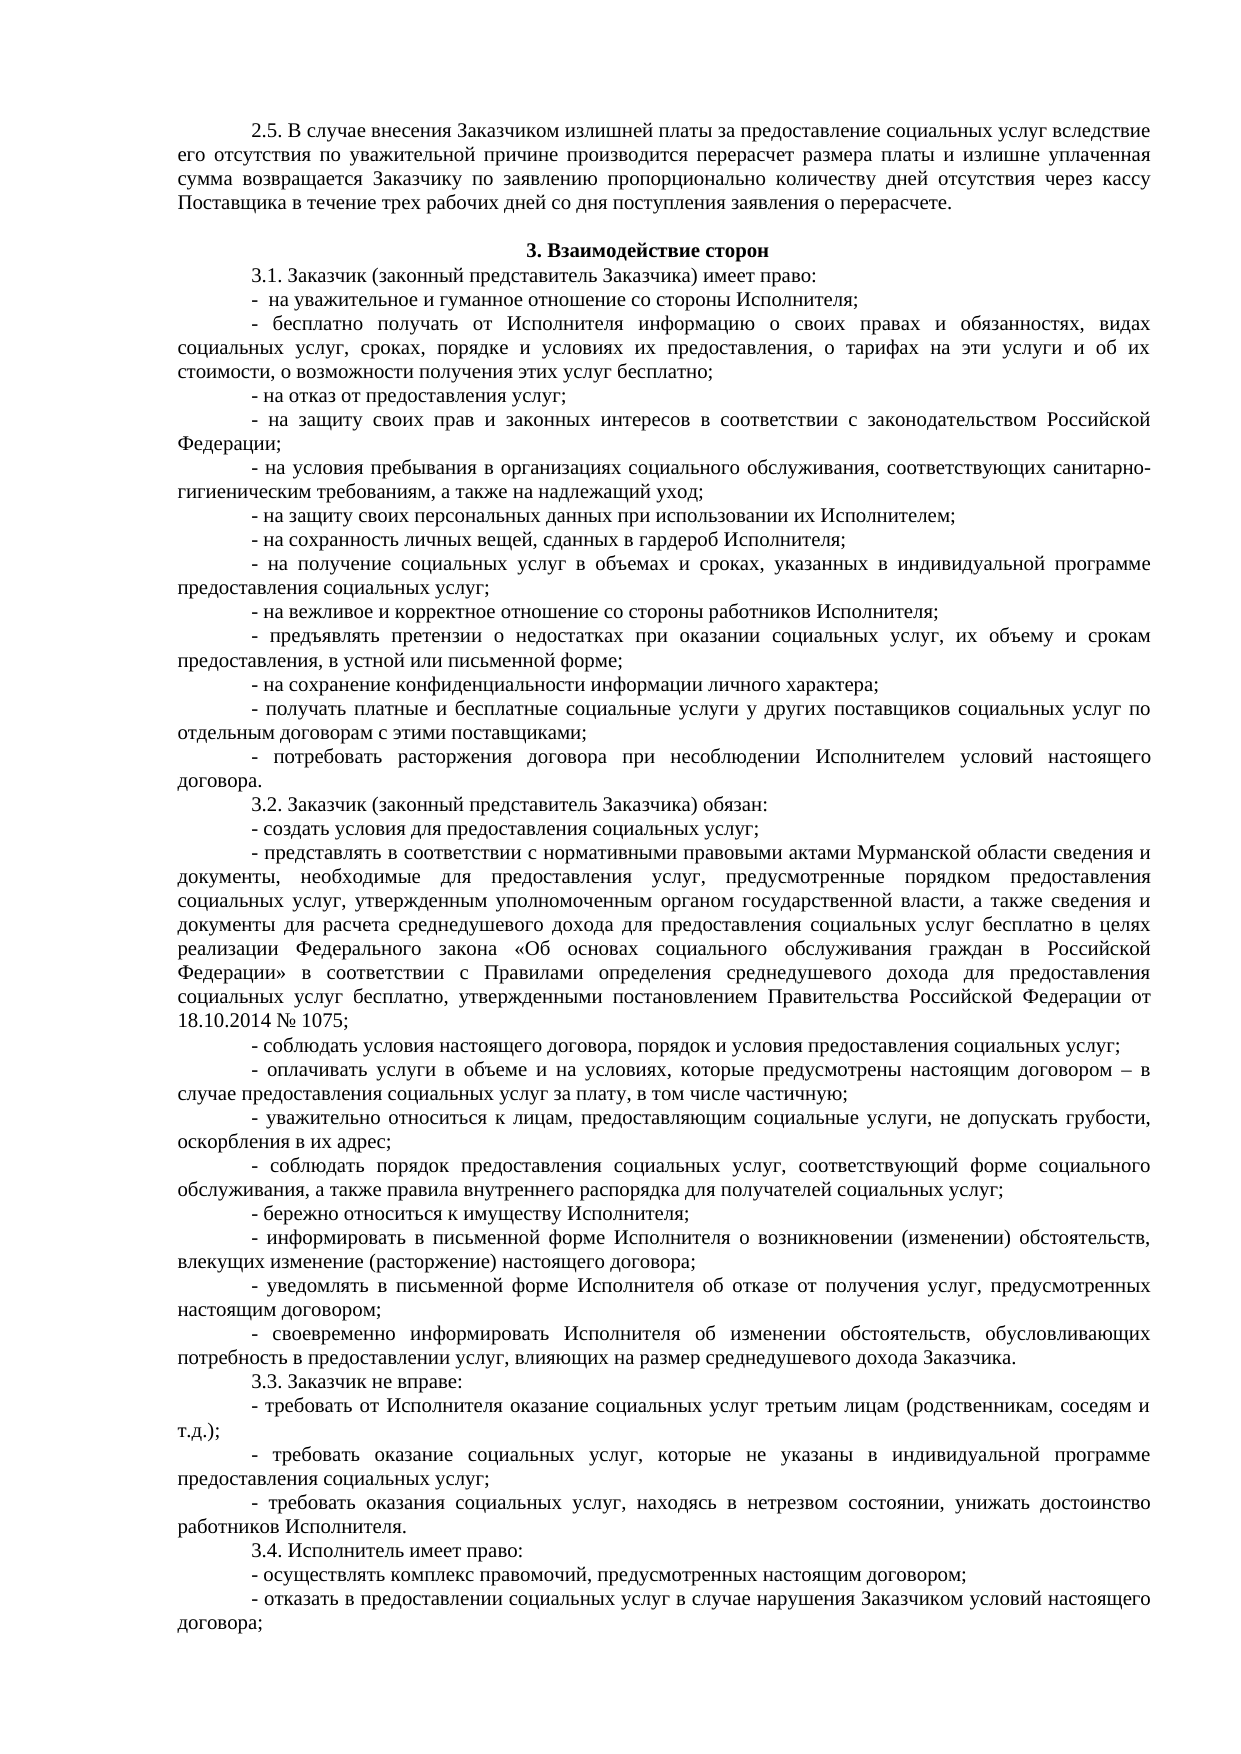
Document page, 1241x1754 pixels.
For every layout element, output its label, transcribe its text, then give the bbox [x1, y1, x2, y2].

text - на сохранение конфиденциальности информации личного характера; [177, 672, 1152, 696]
text - требовать оказание социальных услуг, которые не указаны в индивидуальной программе предоставления социальных услуг; [177, 1442, 1152, 1490]
text - уведомлять в письменной форме Исполнителя об отказе от получения услуг, предусмотренных настоящим договором; [177, 1273, 1152, 1321]
text 3.2. Заказчик (законный представитель Заказчика) обязан: [177, 792, 1152, 816]
text - своевременно информировать Исполнителя об изменении обстоятельств, обусловливающих потребность в предоставлении услуг, влияющих на размер среднедушевого дохода Заказчика. [177, 1321, 1152, 1369]
text 2.5. В случае внесения Заказчиком излишней платы за предоставление социальных услуг вследствие его отсутствия по уважительной причине производится перерасчет размера платы и излишне уплаченная сумма возвращается Заказчику по заявлению пропорционально количеству дней отсутствия через кассу Поставщика в течение трех рабочих дней со дня поступления заявления о перерасчете. [177, 118, 1152, 214]
text - получать платные и бесплатные социальные услуги у других поставщиков социальных услуг по отдельным договорам с этими поставщиками; [177, 696, 1152, 744]
text - на вежливое и корректное отношение со стороны работников Исполнителя; [177, 599, 1152, 623]
text - требовать оказания социальных услуг, находясь в нетрезвом состоянии, унижать достоинство работников Исполнителя. [177, 1490, 1152, 1538]
text - создать условия для предоставления социальных услуг; [177, 816, 1152, 840]
text - потребовать расторжения договора при несоблюдении Исполнителем условий настоящего договора. [177, 744, 1152, 792]
text - на защиту своих персональных данных при использовании их Исполнителем; [177, 503, 1152, 527]
text - бережно относиться к имуществу Исполнителя; [177, 1201, 1152, 1225]
text - на защиту своих прав и законных интересов в соответствии с законодательством Российской Федерации; [177, 407, 1152, 455]
text - на получение социальных услуг в объемах и сроках, указанных в индивидуальной программе предоставления социальных услуг; [177, 551, 1152, 599]
text 3. Взаимодействие сторон [177, 238, 1152, 262]
text - информировать в письменной форме Исполнителя о возникновении (изменении) обстоятельств, влекущих изменение (расторжение) настоящего договора; [177, 1225, 1152, 1273]
text - уважительно относиться к лицам, предоставляющим социальные услуги, не допускать грубости, оскорбления в их адрес; [177, 1105, 1152, 1153]
text 3.4. Исполнитель имеет право: [177, 1538, 1152, 1562]
text 3.1. Заказчик (законный представитель Заказчика) имеет право: [177, 262, 1152, 287]
text - оплачивать услуги в объеме и на условиях, которые предусмотрены настоящим договором – в случае предоставления социальных услуг за плату, в том числе частичную; [177, 1057, 1152, 1105]
text - соблюдать порядок предоставления социальных услуг, соответствующий форме социального обслуживания, а также правила внутреннего распорядка для получателей социальных услуг; [177, 1153, 1152, 1201]
text - на сохранность личных вещей, сданных в гардероб Исполнителя; [177, 527, 1152, 551]
text - представлять в соответствии с нормативными правовыми актами Мурманской области сведения и документы, необходимые для предоставления услуг, предусмотренные порядком предоставления социальных услуг, утвержденным уполномоченным органом государственной власти, а также сведения и документы для расчета среднедушевого дохода для предоставления социальных услуг бесплатно в целях реализации Федерального закона «Об основах социального обслуживания граждан в Российской Федерации» в соответствии с Правилами определения среднедушевого дохода для предоставления социальных услуг бесплатно, утвержденными постановлением Правительства Российской Федерации от 18.10.2014 № 1075; [177, 840, 1152, 1032]
text - требовать от Исполнителя оказание социальных услуг третьим лицам (родственникам, соседям и т.д.); [177, 1393, 1152, 1442]
text - на уважительное и гуманное отношение со стороны Исполнителя; [177, 287, 1152, 311]
text - бесплатно получать от Исполнителя информацию о своих правах и обязанностях, видах социальных услуг, сроках, порядке и условиях их предоставления, о тарифах на эти услуги и об их стоимости, о возможности получения этих услуг бесплатно; [177, 311, 1152, 383]
text - на условия пребывания в организациях социального обслуживания, соответствующих санитарно-гигиеническим требованиям, а также на надлежащий уход; [177, 455, 1152, 503]
text - на отказ от предоставления услуг; [177, 383, 1152, 407]
text - соблюдать условия настоящего договора, порядок и условия предоставления социальных услуг; [177, 1032, 1152, 1057]
text 3.3. Заказчик не вправе: [177, 1369, 1152, 1393]
text - отказать в предоставлении социальных услуг в случае нарушения Заказчиком условий настоящего договора; [177, 1586, 1152, 1634]
text - осуществлять комплекс правомочий, предусмотренных настоящим договором; [177, 1562, 1152, 1586]
text - предъявлять претензии о недостатках при оказании социальных услуг, их объему и срокам предоставления, в устной или письменной форме; [177, 623, 1152, 672]
